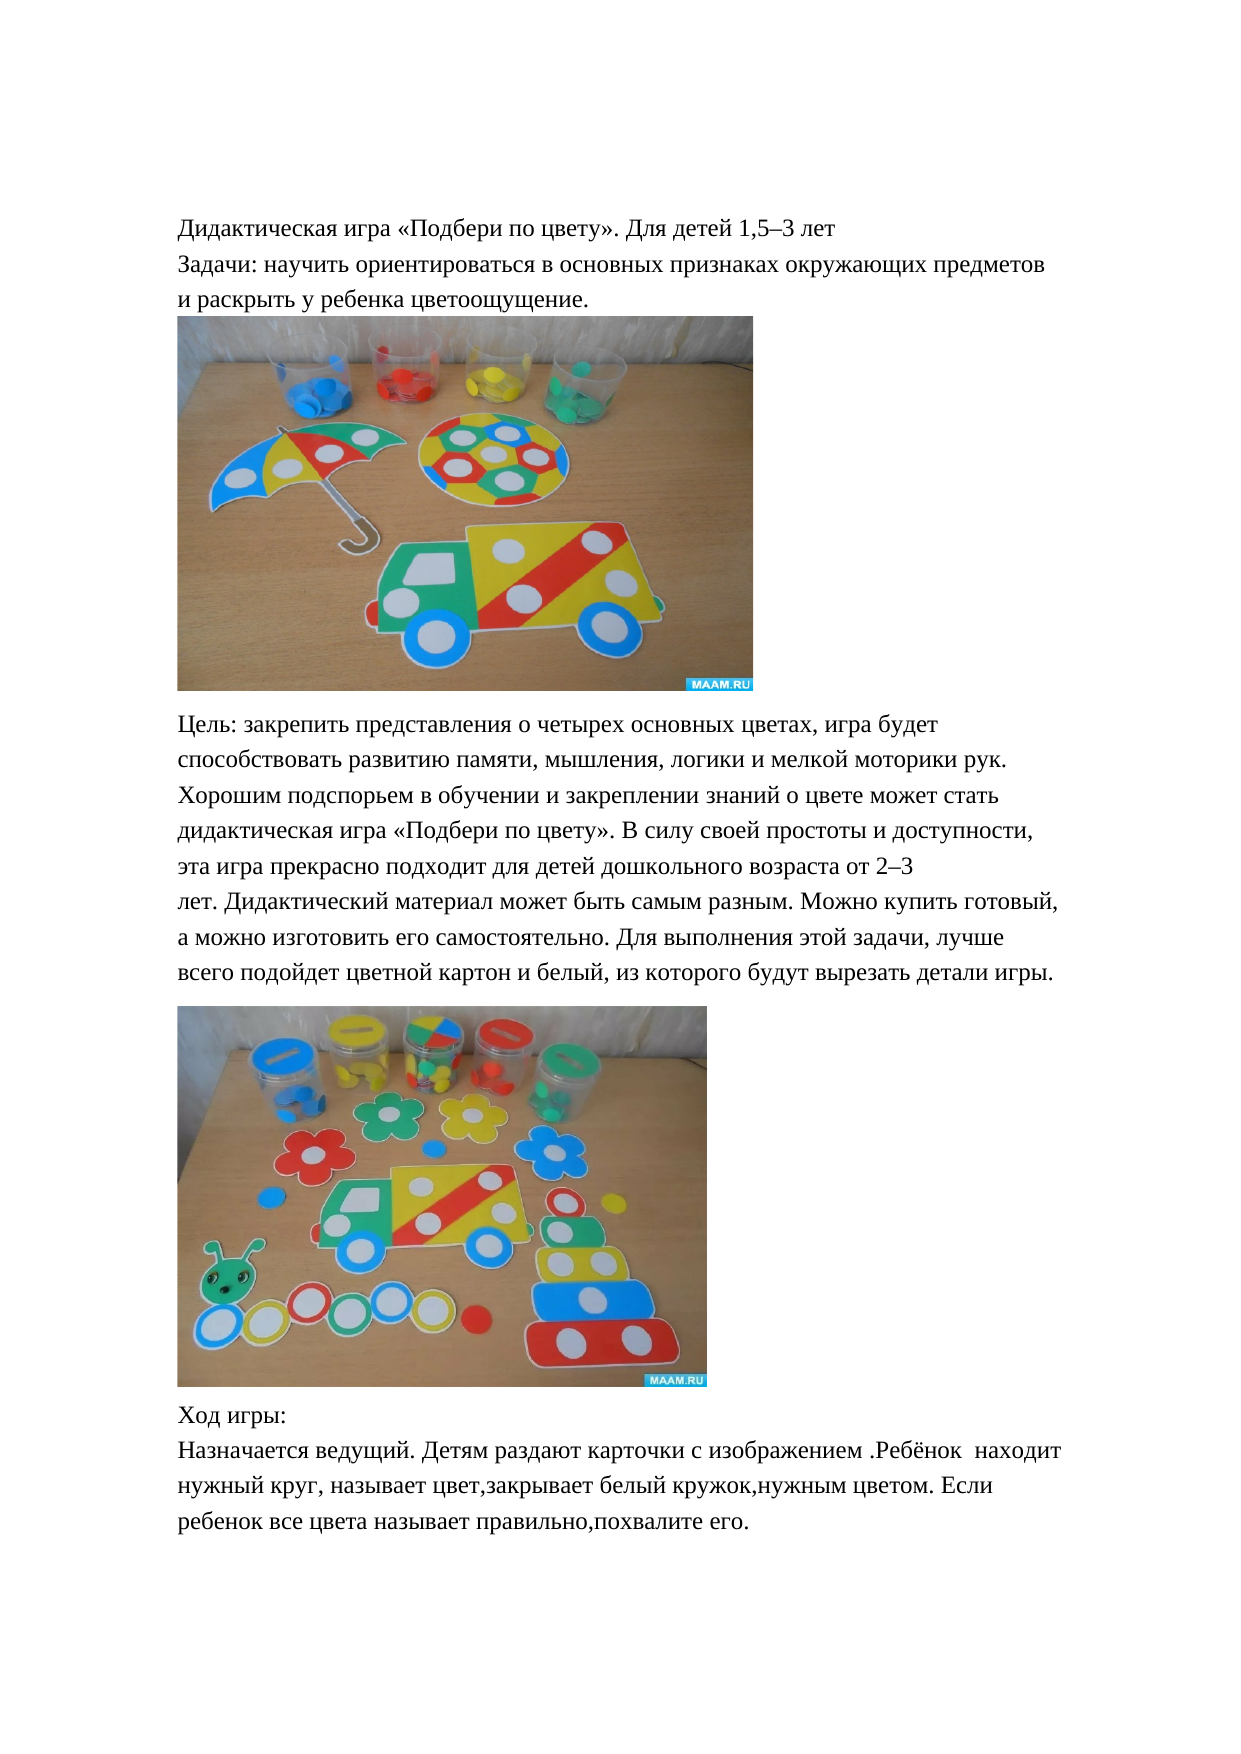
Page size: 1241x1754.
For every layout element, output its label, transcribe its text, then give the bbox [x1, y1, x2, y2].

text Цель: закрепить представления о четырех основных цветах, игра будет способствовать развитию памяти, мышления, логики и мелкой моторики рук. [177, 706, 1063, 777]
text Задачи: научить ориентироваться в основных признаках окружающих предметов и раскрыть у ребенка цветоощущение. [177, 245, 1063, 316]
picture [177, 1006, 707, 1387]
text Дидактическая игра «Подбери по цвету». Для детей 1,5–3 лет [177, 210, 1063, 245]
picture [177, 316, 754, 691]
text Ход игры: [177, 1396, 1063, 1432]
text Назначается ведущий. Детям раздают карточки с изображением .Ребёнок находит нужный круг, называет цвет,закрывает белый кружок,нужным цветом. Если ребенок все цвета называет правильно,похвалите его. [177, 1432, 1063, 1538]
text Хорошим подспорьем в обучении и закреплении знаний о цвете может стать дидактическая игра «Подбери по цвету». В силу своей простоты и доступности, эта игра прекрасно подходит для детей дошкольного возраста от 2–3 лет. Дидактический материал может быть самым разным. Можно купить готовый, а можно изготовить его самостоятельно. Для выполнения этой задачи, лучше всего подойдет цветной картон и белый, из которого будут вырезать детали игры. [177, 777, 1063, 989]
